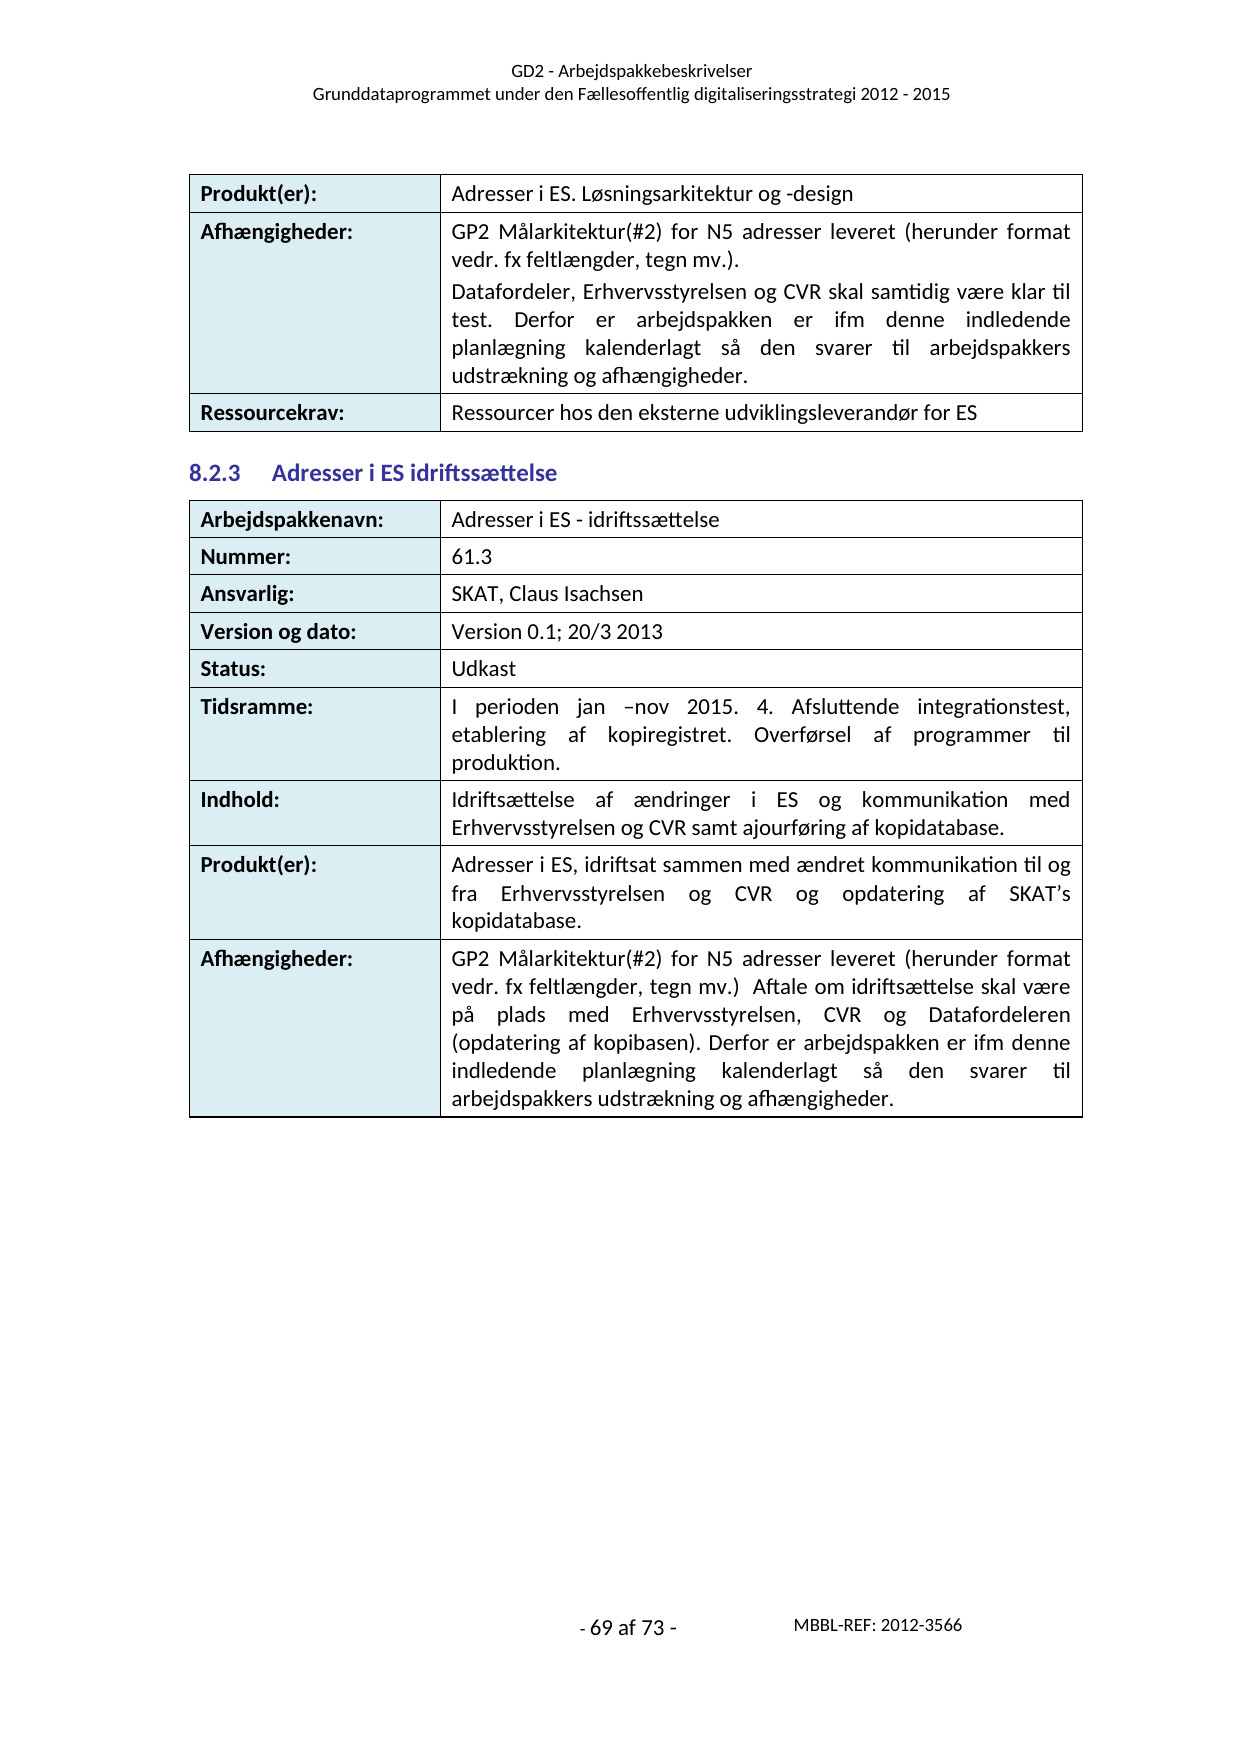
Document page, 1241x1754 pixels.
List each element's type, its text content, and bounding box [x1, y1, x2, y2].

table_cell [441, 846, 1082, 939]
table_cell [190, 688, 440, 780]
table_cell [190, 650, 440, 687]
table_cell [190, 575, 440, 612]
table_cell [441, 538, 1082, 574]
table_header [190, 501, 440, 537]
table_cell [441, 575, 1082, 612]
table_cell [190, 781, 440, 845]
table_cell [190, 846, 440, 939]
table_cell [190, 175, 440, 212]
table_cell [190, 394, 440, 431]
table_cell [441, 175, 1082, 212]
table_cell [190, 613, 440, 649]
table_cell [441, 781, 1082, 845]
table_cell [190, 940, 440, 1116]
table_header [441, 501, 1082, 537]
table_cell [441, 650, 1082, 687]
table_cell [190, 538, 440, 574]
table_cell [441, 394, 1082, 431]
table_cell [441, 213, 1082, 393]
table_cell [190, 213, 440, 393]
subtitle Adresser i ES idriftssættelse [189, 457, 1075, 487]
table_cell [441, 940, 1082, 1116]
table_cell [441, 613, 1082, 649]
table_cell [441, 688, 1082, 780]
